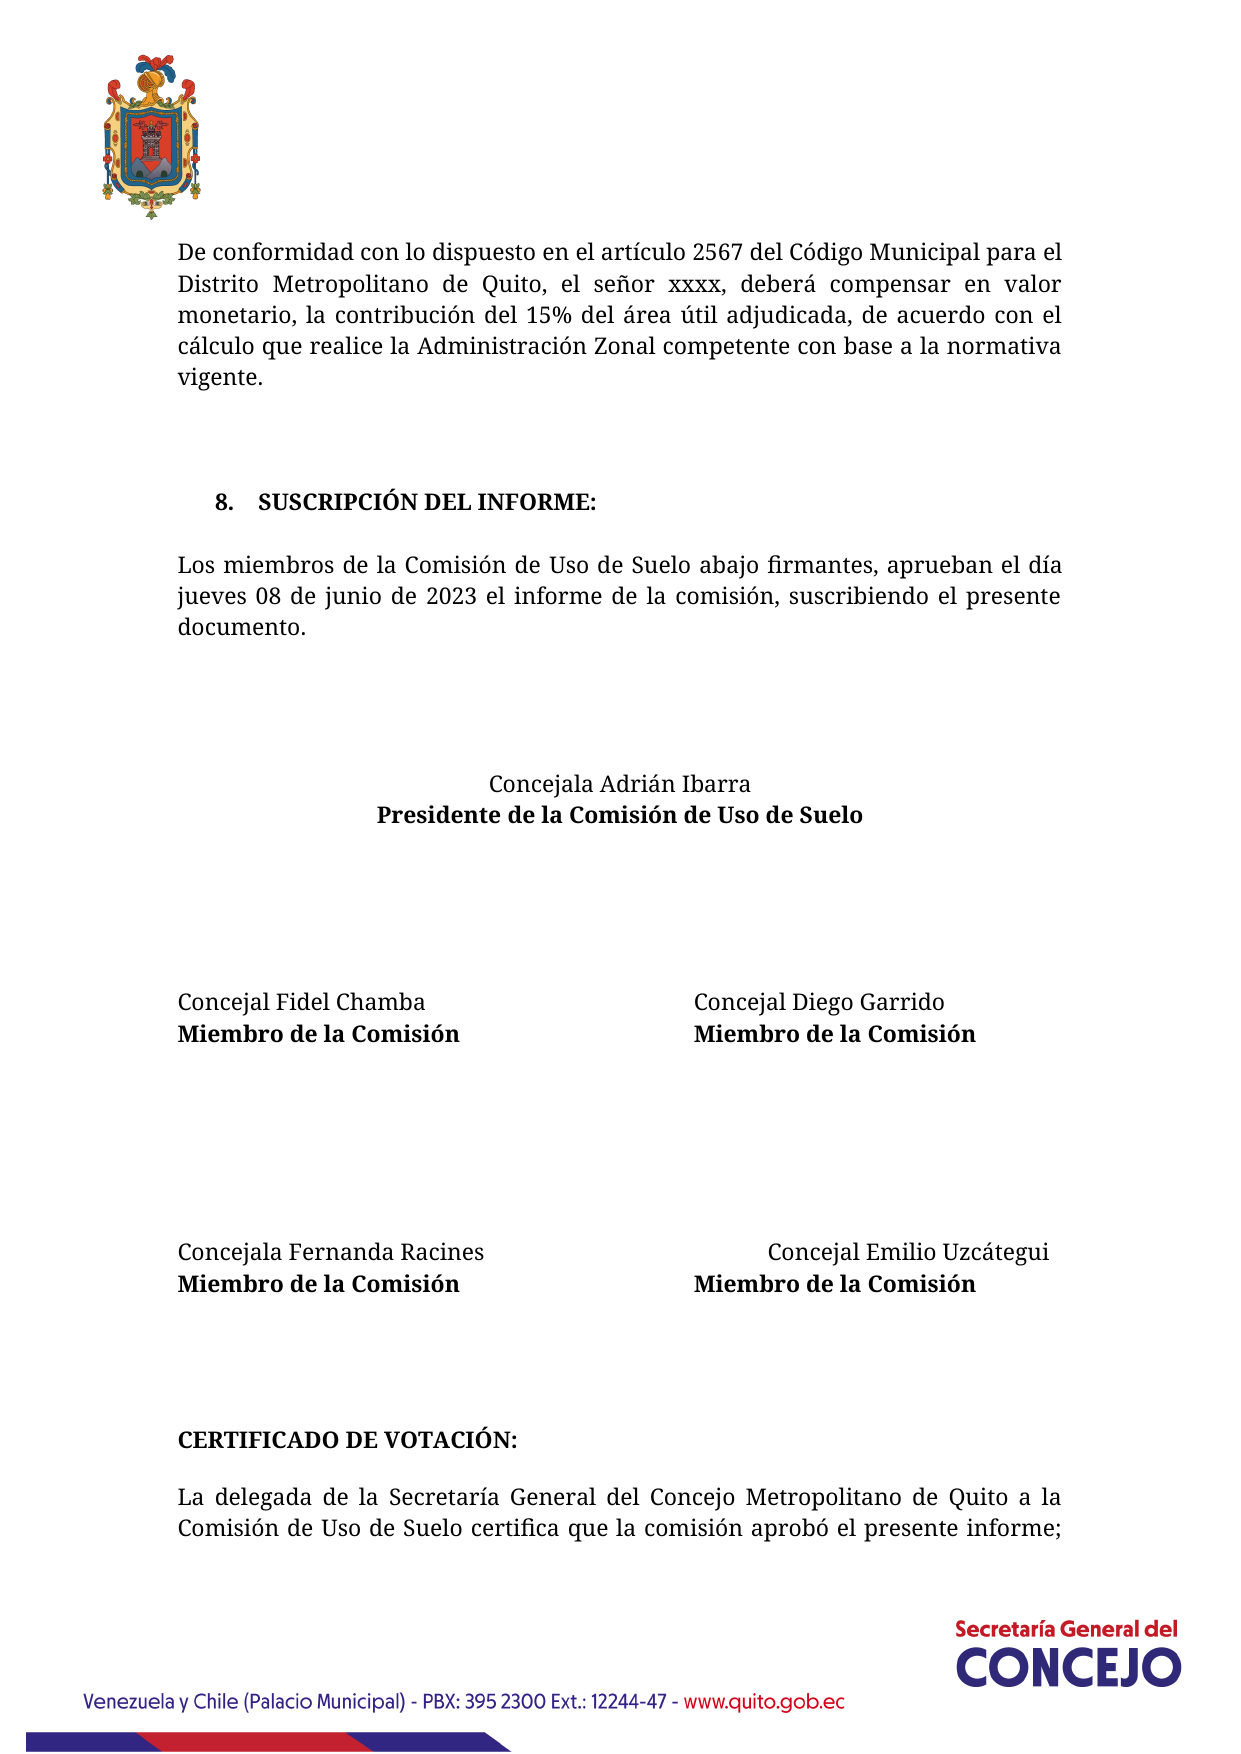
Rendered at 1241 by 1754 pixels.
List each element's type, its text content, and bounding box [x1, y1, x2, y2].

text Miembro de la Comisión Miembro de la Comisión [177, 1018, 1063, 1049]
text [177, 1481, 1063, 1543]
text Concejala Fernanda Racines Concejal Emilio Uzcátegui [177, 1236, 1063, 1268]
text Concejal Fidel Chamba Concejal Diego Garrido [177, 986, 1063, 1018]
text Miembro de la Comisión Miembro de la Comisión [177, 1268, 1063, 1299]
picture [26, 5, 1228, 1752]
text CERTIFICADO DE VOTACIÓN: [177, 1424, 1063, 1455]
text De conformidad con lo dispuesto en el artículo 2567 del Código Municipal para el Distrito Metropolitano de Quito, el señor xxxx, deberá compensar en valor monetario, la contribución del 15% del área útil adjudicada, de acuerdo con el cálculo que realice la Administración Zonal competente con base a la normativa vigente. [177, 236, 1063, 393]
table_header Concejala Adrián Ibarra Presidente de la Comisión de Uso de Suelo [177, 643, 1063, 861]
list SUSCRIPCIÓN DEL INFORME: [215, 486, 1063, 518]
text Los miembros de la Comisión de Uso de Suelo abajo firmantes, aprueban el día jueves 08 de junio de 2023 el informe de la comisión, suscribiendo el presente documento. [177, 549, 1063, 643]
